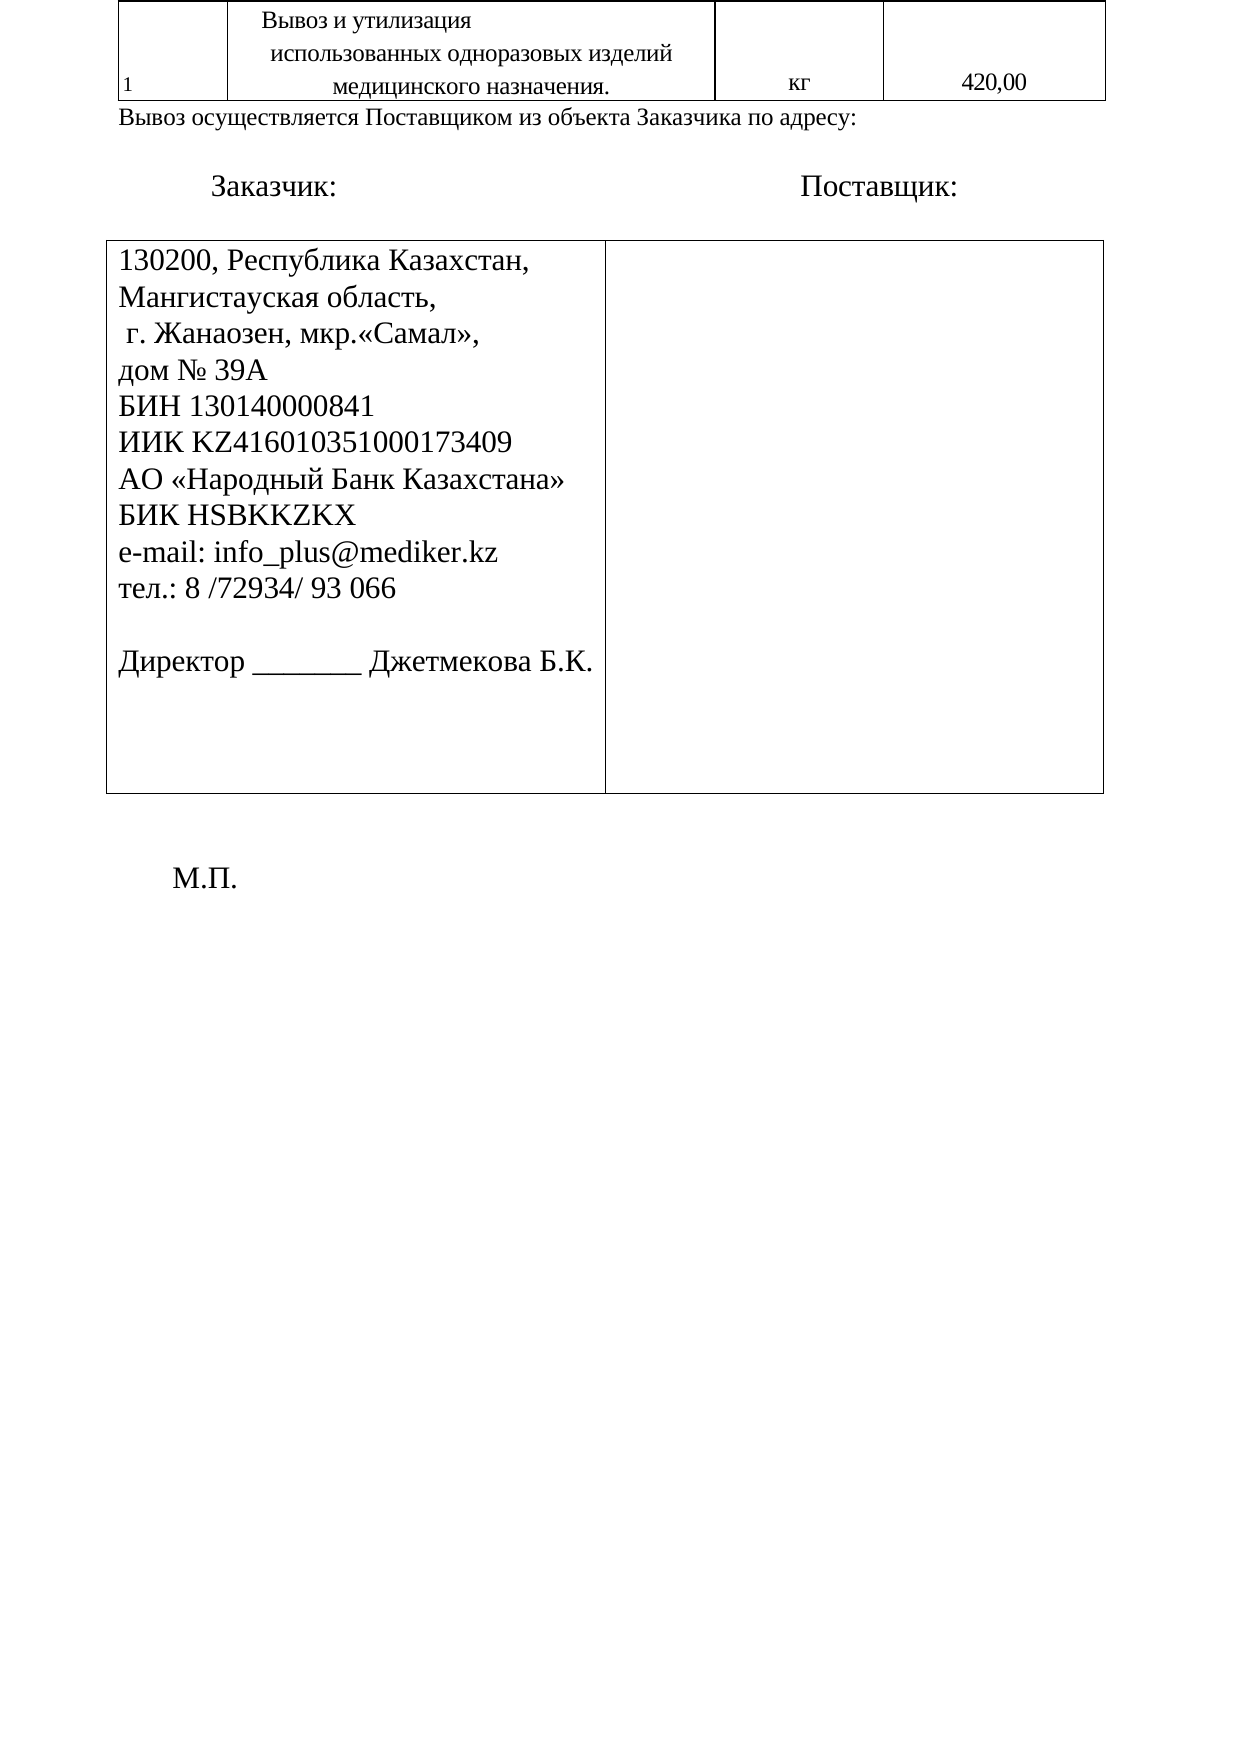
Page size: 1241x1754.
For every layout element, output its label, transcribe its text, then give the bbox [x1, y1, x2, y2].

table_header [606, 241, 1103, 793]
table_cell кг [716, 2, 883, 100]
text Вывоз осуществляется Поставщиком из объекта Заказчика по адресу: [118, 102, 1152, 130]
text М.П. [118, 859, 1152, 895]
table_cell 420,00 [884, 2, 1105, 100]
table_cell Вывоз и утилизация использованных одноразовых изделий медицинского назначения. мммедицинского [228, 2, 714, 100]
text Заказчик: Поставщик: [118, 167, 1152, 203]
table_header 130200, Республика Казахстан, Мангистауская область, г. Жанаозен, мкр.«Самал», дом № 39А БИН 130140000841 ИИК KZ416010351000173409 АО «Народный Банк Казахстана» БИК HSBKKZKX e-mail: info_plus@mediker.kz тел.: 8 /72934/ 93 066 Директор _______ Джетмекова Б.К. [107, 241, 605, 793]
table_cell 1 [119, 2, 227, 100]
